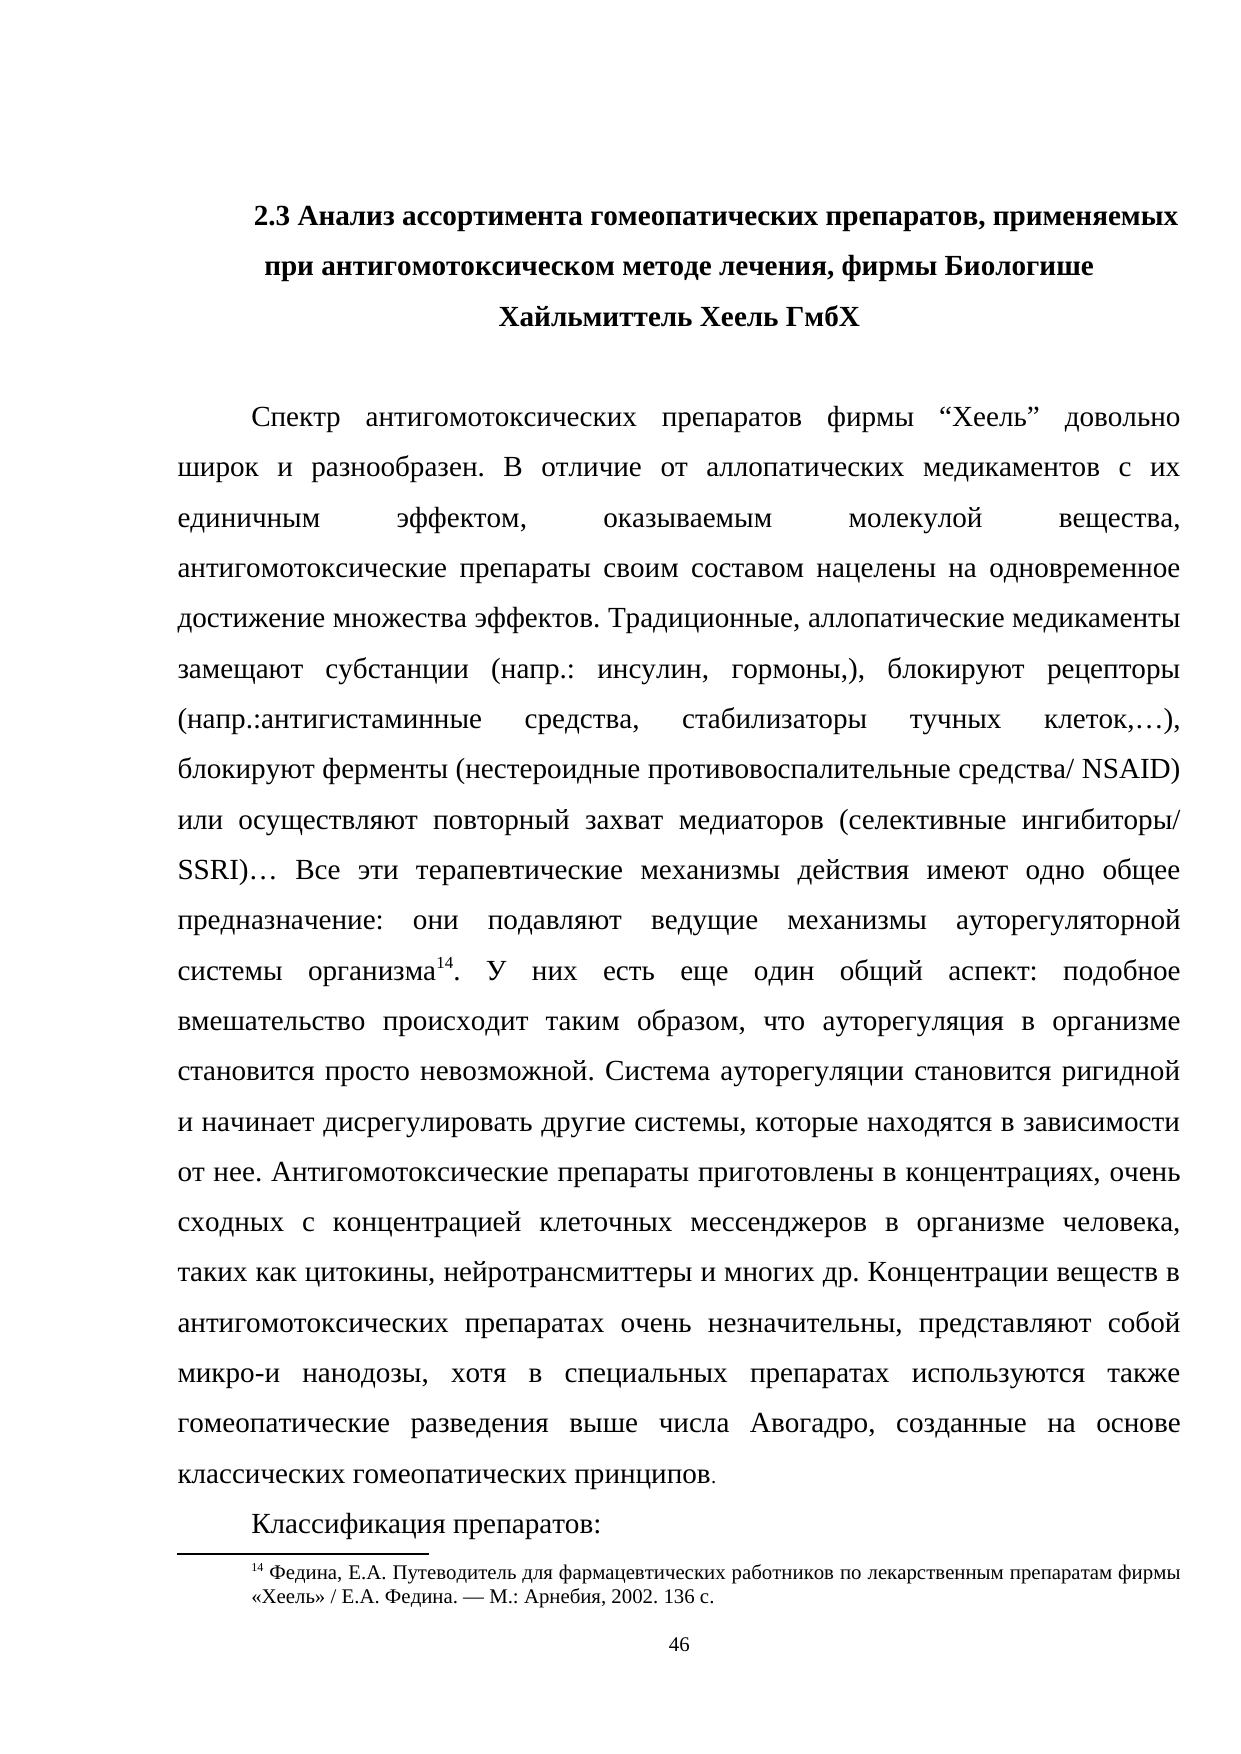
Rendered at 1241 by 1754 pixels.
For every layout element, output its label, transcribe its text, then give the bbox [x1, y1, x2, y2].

text Спектр антигомотоксических препаратов фирмы “Хеель” довольно широк и разнообразен. В отличие от аллопатических медикаментов с их единичным эффектом, оказываемым молекулой вещества, антигомотоксические препараты своим составом нацелены на одновременное достижение множества эффектов. Традиционные, аллопатические медикаменты замещают субстанции (напр.: инсулин, гормоны,), блокируют рецепторы (напр.:антигистаминные средства, стабилизаторы тучных клеток,…), блокируют ферменты (нестероидные противовоспалительные средства/ NSAID) или осуществляют повторный захват медиаторов (селективные ингибиторы/ SSRI)… Все эти терапевтические механизмы действия имеют одно общее предназначение: они подавляют ведущие механизмы ауторегуляторной системы организма. У них есть еще один общий аспект: подобное вмешательство происходит таким образом, что ауторегуляция в организме становится просто невозможной. Система ауторегуляции становится ригидной и начинает дисрегулировать другие системы, которые находятся в зависимости от нее. Антигомотоксические препараты приготовлены в концентрациях, очень сходных с концентрацией клеточных мессенджеров в организме человека, таких как цитокины, нейротрансмиттеры и многих др. Концентрации веществ в антигомотоксических препаратах очень незначительны, представляют собой микро-и нанодозы, хотя в специальных препаратах используются также гомеопатические разведения выше числа Авогадро, созданные на основе классических гомеопатических принципов. [177, 399, 1181, 1489]
text Классификация препаратов: [177, 1506, 1181, 1540]
subtitle 2.3 Анализ ассортимента гомеопатических препаратов, применяемых при антигомотоксическом методе лечения, фирмы Биологише Хайльмиттель Хеель ГмбХ [177, 198, 1181, 332]
